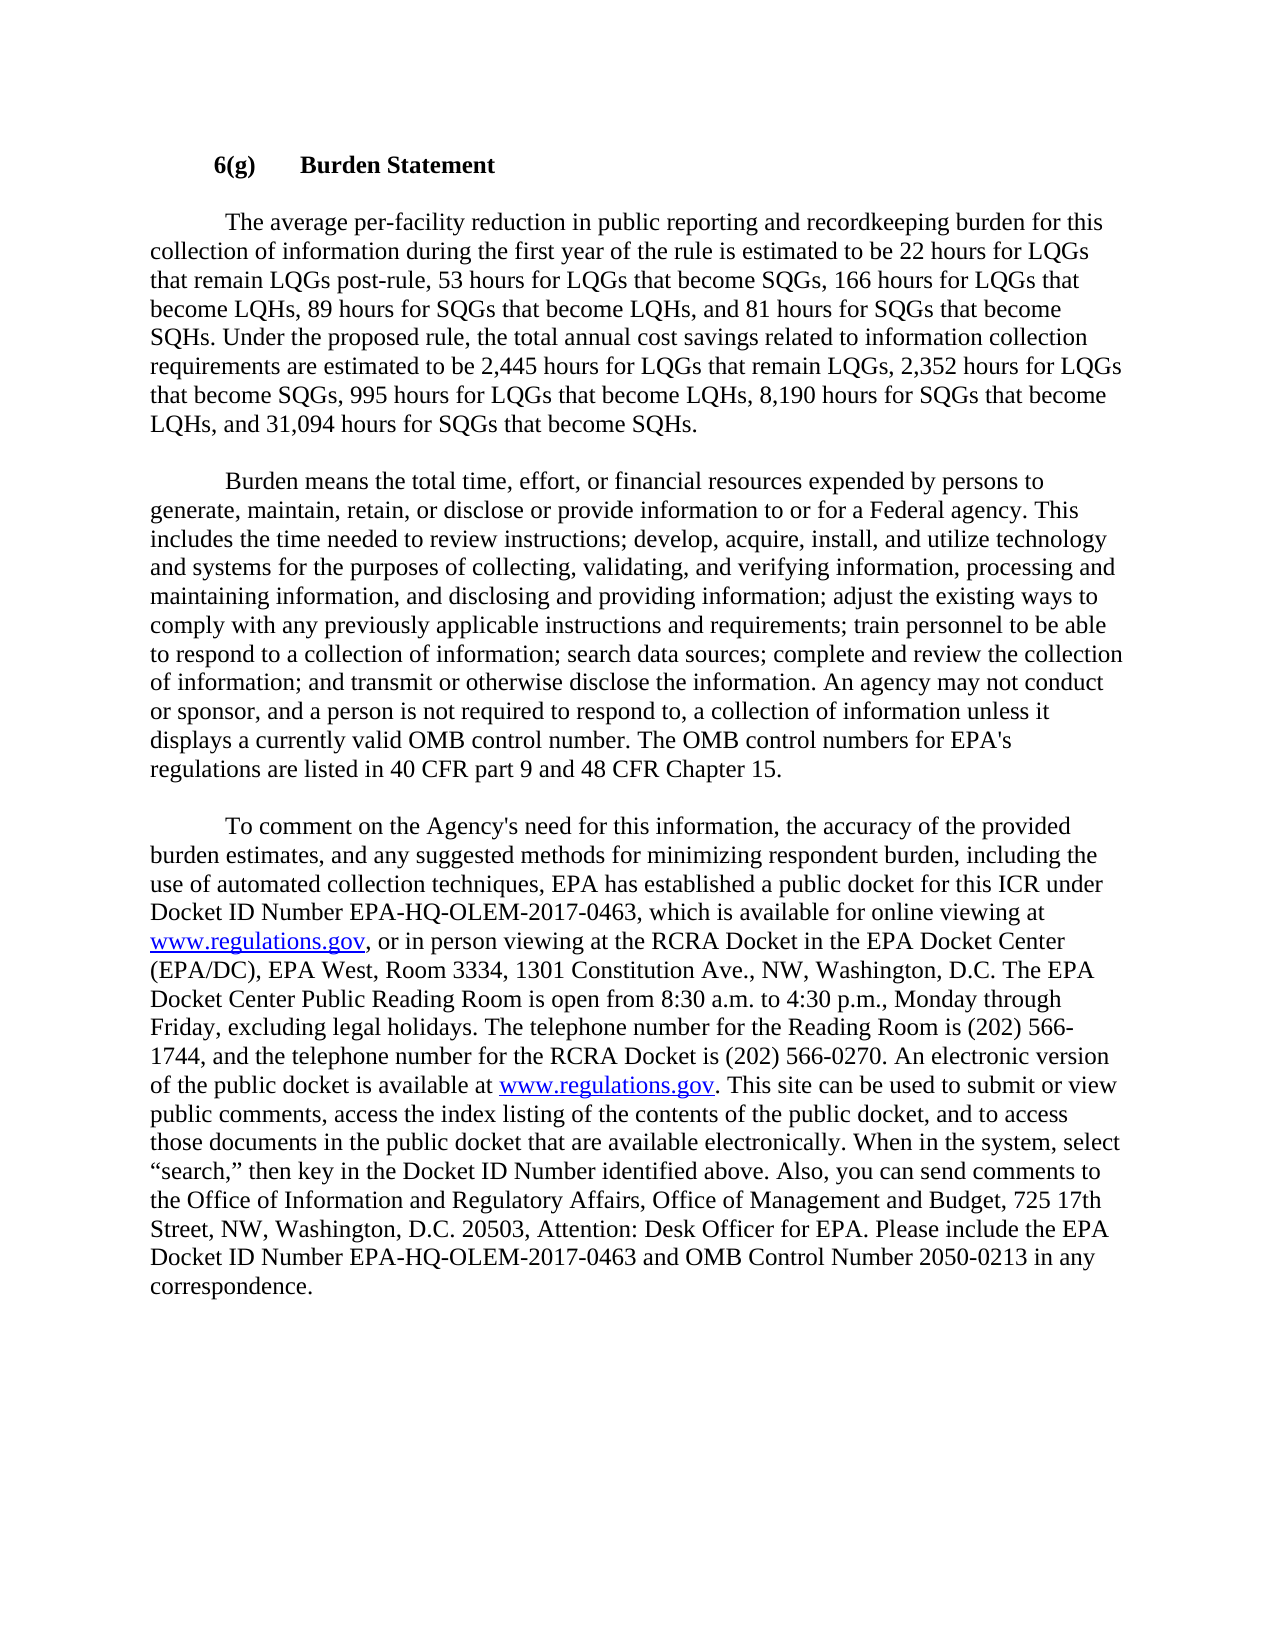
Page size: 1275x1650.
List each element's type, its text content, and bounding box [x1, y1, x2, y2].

text Burden means the total time, effort, or financial resources expended by persons to generate, maintain, retain, or disclose or provide information to or for a Federal agency. This includes the time needed to review instructions; develop, acquire, install, and utilize technology and systems for the purposes of collecting, validating, and verifying information, processing and maintaining information, and disclosing and providing information; adjust the existing ways to comply with any previously applicable instructions and requirements; train personnel to be able to respond to a collection of information; search data sources; complete and review the collection of information; and transmit or otherwise disclose the information. An agency may not conduct or sponsor, and a person is not required to respond to, a collection of information unless it displays a currently valid OMB control number. The OMB control numbers for EPA's regulations are listed in 40 CFR part 9 and 48 CFR Chapter 15. [150, 466, 1125, 782]
text The average per-facility reduction in public reporting and recordkeeping burden for this collection of information during the first year of the rule is estimated to be 22 hours for LQGs that remain LQGs post-rule, 53 hours for LQGs that become SQGs, 166 hours for LQGs that become LQHs, 89 hours for SQGs that become LQHs, and 81 hours for SQGs that become SQHs. Under the proposed rule, the total annual cost savings related to information collection requirements are estimated to be 2,445 hours for LQGs that remain LQGs, 2,352 hours for LQGs that become SQGs, 995 hours for LQGs that become LQHs, 8,190 hours for SQGs that become LQHs, and 31,094 hours for SQGs that become SQHs. [150, 207, 1125, 437]
text 6(g) Burden Statement [139, 150, 1125, 179]
text To comment on the Agency's need for this information, the accuracy of the provided burden estimates, and any suggested methods for minimizing respondent burden, including the use of automated collection techniques, EPA has established a public docket for this ICR under Docket ID Number EPA-HQ-OLEM-2017-0463, which is available for online viewing at www.regulations.gov, or in person viewing at the RCRA Docket in the EPA Docket Center (EPA/DC), EPA West, Room 3334, 1301 Constitution Ave., NW, Washington, D.C. The EPA Docket Center Public Reading Room is open from 8:30 a.m. to 4:30 p.m., Monday through Friday, excluding legal holidays. The telephone number for the Reading Room is (202) 566-1744, and the telephone number for the RCRA Docket is (202) 566-0270. An electronic version of the public docket is available at www.regulations.gov. This site can be used to submit or view public comments, access the index listing of the contents of the public docket, and to access those documents in the public docket that are available electronically. When in the system, select “search,” then key in the Docket ID Number identified above. Also, you can send comments to the Office of Information and Regulatory Affairs, Office of Management and Budget, 725 17th Street, NW, Washington, D.C. 20503, Attention: Desk Officer for EPA. Please include the EPA Docket ID Number EPA-HQ-OLEM-2017-0463 and OMB Control Number 2050-0213 in any correspondence. [150, 811, 1125, 1300]
